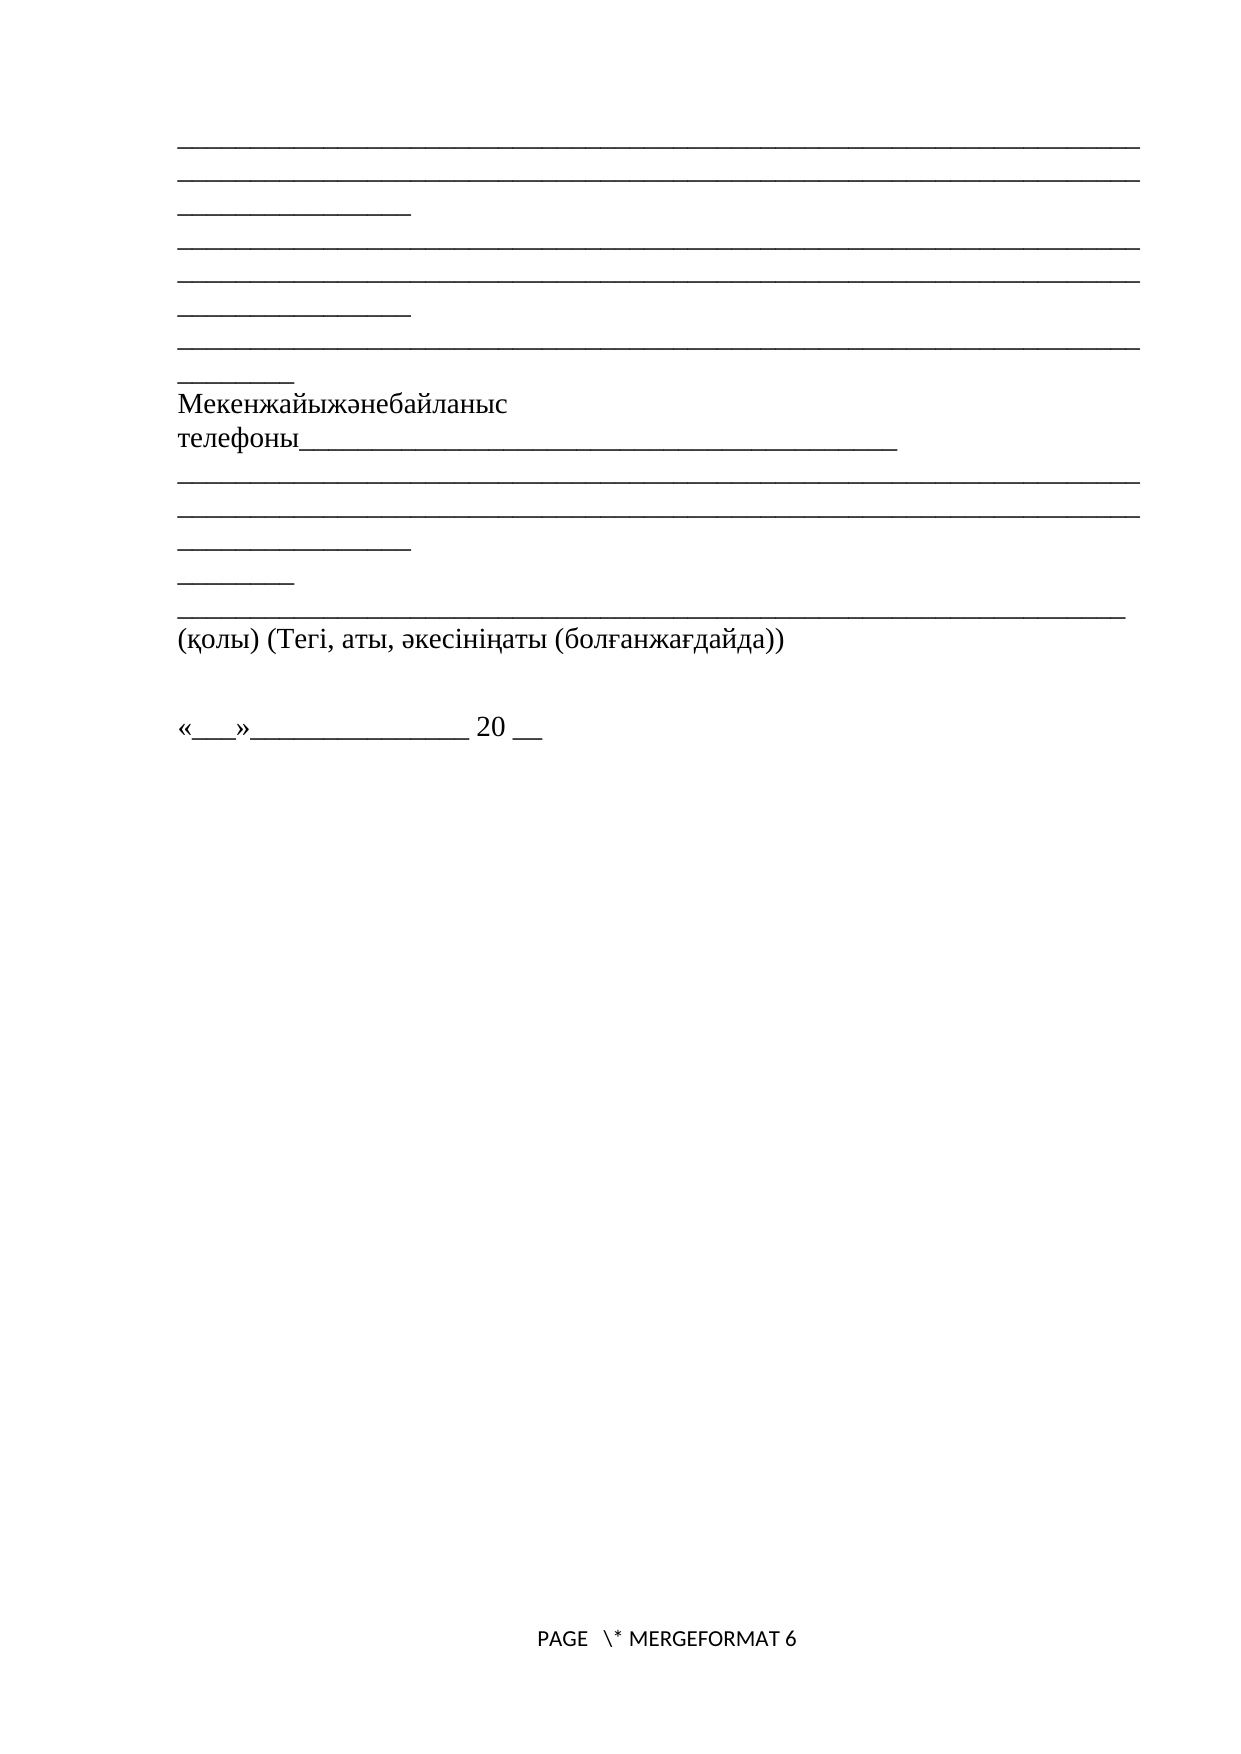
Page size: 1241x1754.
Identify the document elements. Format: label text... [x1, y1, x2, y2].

text (қолы) (Тегі, аты, әкесініңаты (болғанжағдайда)) [177, 621, 1152, 655]
text Мекенжайыжәнебайланыс телефоны_________________________________________ [177, 386, 1152, 453]
text «___»_______________ 20 __ [177, 709, 1152, 743]
text __________________________________________________________________________ [177, 319, 1152, 386]
text ____________________________________________________________________________________________________________________________________________________ [177, 453, 1152, 554]
text ____________________________________________________________________________________________________________________________________________________ [177, 219, 1152, 319]
text ____________________________________________________________________________________________________________________________________________________ [177, 118, 1152, 219]
text ________ _________________________________________________________________ [177, 554, 1152, 621]
